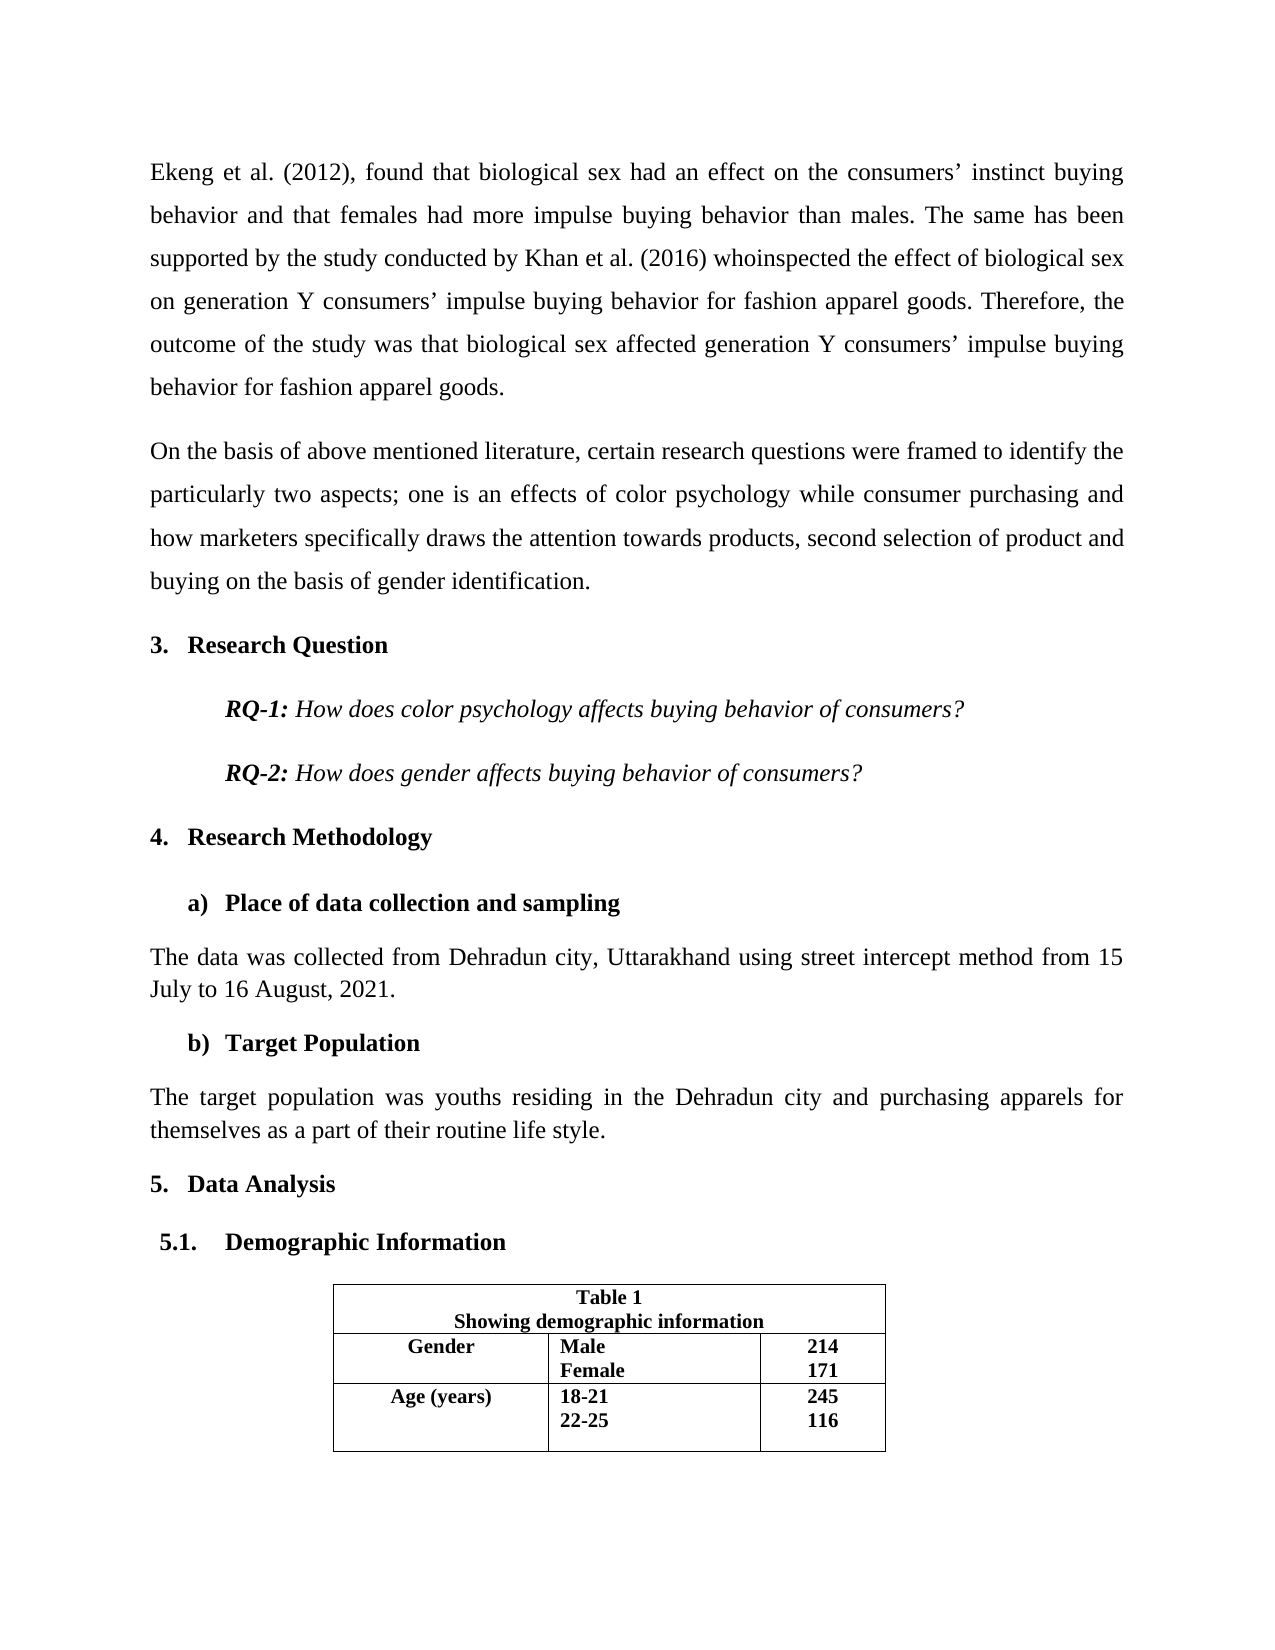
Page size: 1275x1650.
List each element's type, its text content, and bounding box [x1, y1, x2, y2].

table_cell 214 171 [761, 1334, 885, 1382]
text The target population was youths residing in the Dehradun city and purchasing apparels for themselves as a part of their routine life style. [150, 1082, 1125, 1144]
table_cell 18-21 22-25 [549, 1384, 760, 1451]
text The data was collected from Dehradun city, Uttarakhand using street intercept method from 15 July to 16 August, 2021. [150, 942, 1125, 1003]
list Target Population [187, 1028, 1125, 1057]
list Data Analysis [150, 1169, 1125, 1198]
table_cell Age (years) [334, 1384, 548, 1451]
text On the basis of above mentioned literature, certain research questions were framed to identify the particularly two aspects; one is an effects of color psychology while consumer purchasing and how marketers specifically draws the attention towards products, second selection of product and buying on the basis of gender identification. [150, 436, 1125, 594]
list Research Question [150, 630, 1125, 658]
text RQ-2: How does gender affects buying behavior of consumers? [150, 758, 1125, 786]
text RQ-1: How does color psychology affects buying behavior of consumers? [150, 694, 1125, 722]
table_cell Male Female [549, 1334, 760, 1382]
list Place of data collection and sampling [187, 888, 1125, 916]
list Research Methodology [150, 822, 1125, 850]
table_cell 245 116 [761, 1384, 885, 1451]
text Ekeng et al. (2012), found that biological sex had an effect on the consumers’ instinct buying behavior and that females had more impulse buying behavior than males. The same has been supported by the study conducted by Khan et al. (2016) whoinspected the effect of biological sex on generation Y consumers’ impulse buying behavior for fashion apparel goods. Therefore, the outcome of the study was that biological sex affected generation Y consumers’ impulse buying behavior for fashion apparel goods. [150, 157, 1125, 401]
table_cell Gender [334, 1334, 548, 1382]
table_header Table 1 Showing demographic information [334, 1285, 885, 1333]
list Demographic Information [159, 1227, 1125, 1255]
